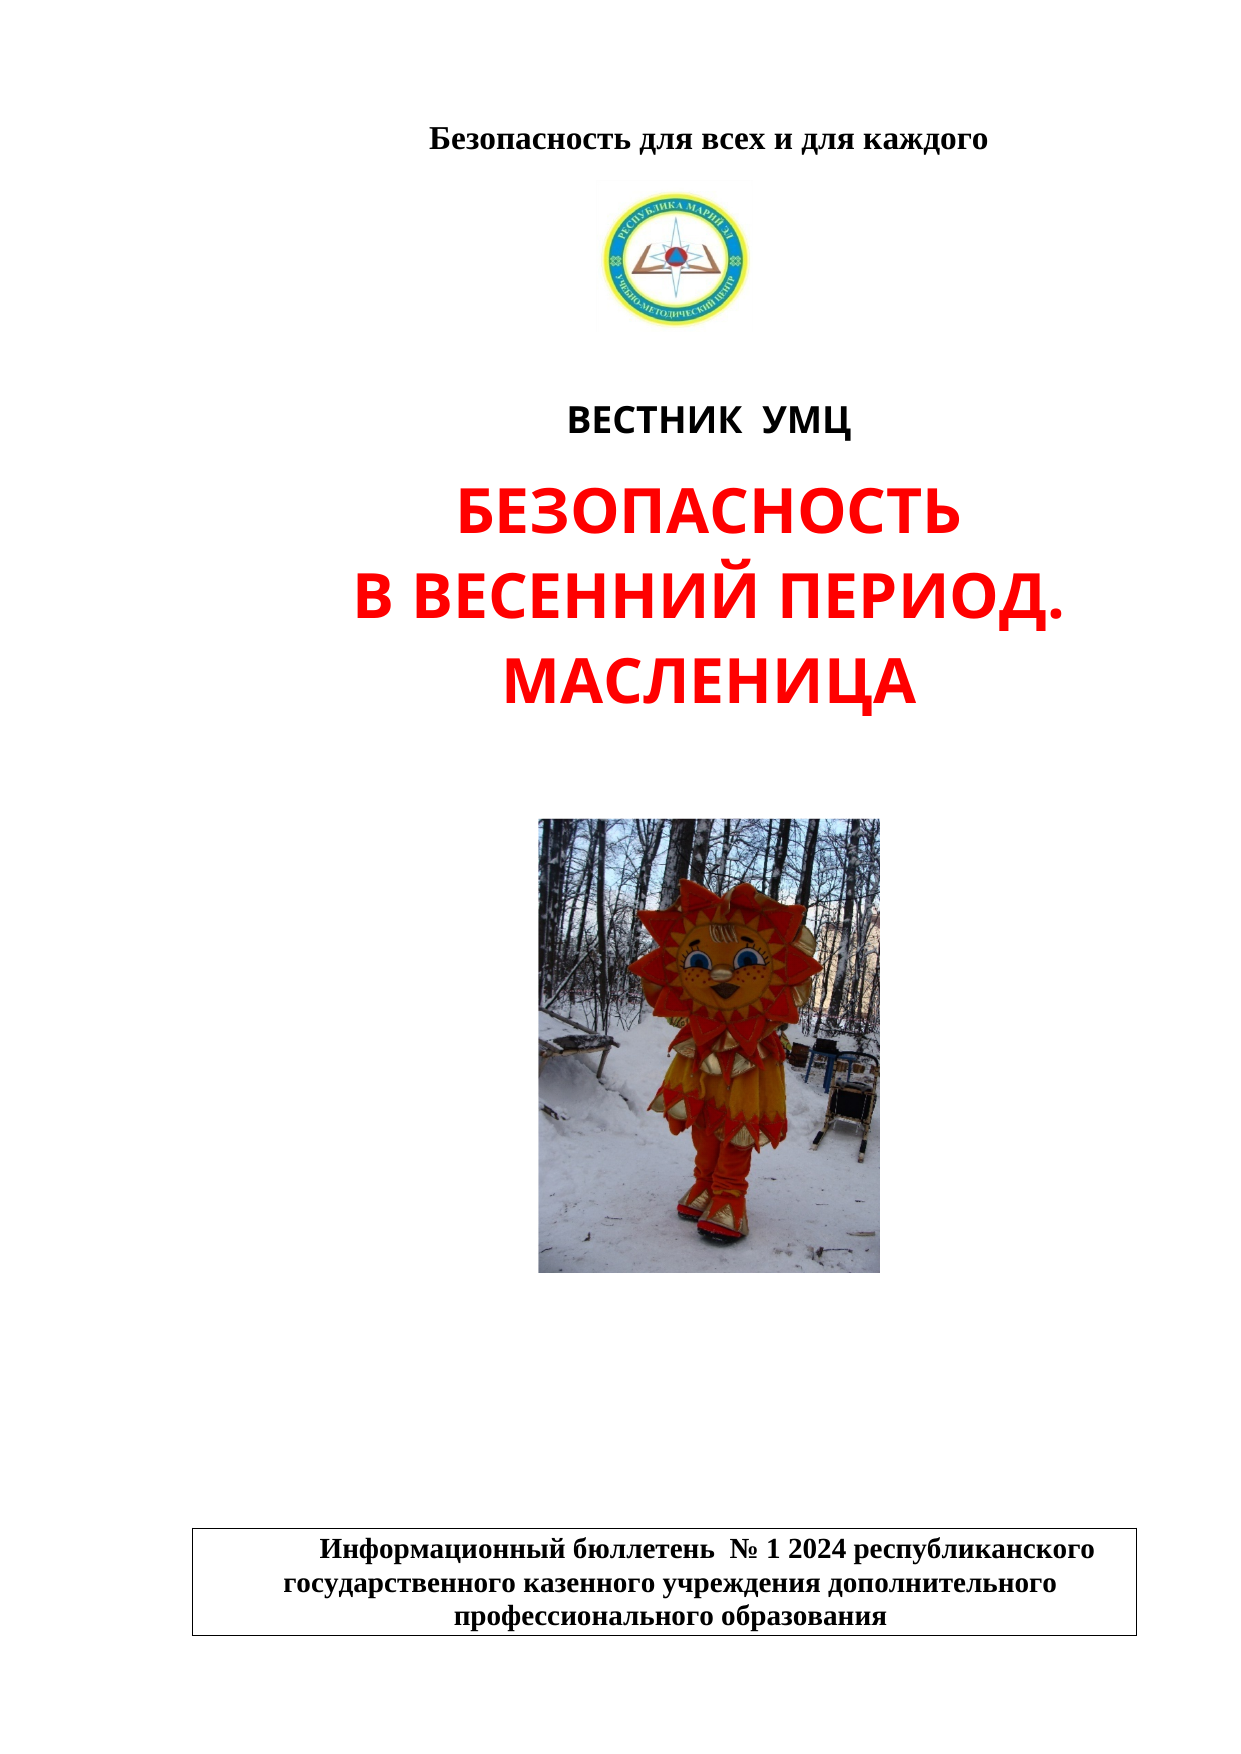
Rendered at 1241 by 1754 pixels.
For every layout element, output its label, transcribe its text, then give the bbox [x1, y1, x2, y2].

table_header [193, 1529, 1136, 1635]
text В ВЕСЕННИЙ ПЕРИОД. [192, 552, 1152, 637]
text ВЕСТНИК УМЦ [192, 393, 1152, 444]
text МАСЛЕНИЦА [192, 637, 1152, 722]
picture [539, 819, 880, 1273]
text БЕЗОПАСНОСТЬ [192, 467, 1152, 552]
text Безопасность для всех и для каждого [192, 118, 1152, 156]
picture [596, 180, 753, 331]
